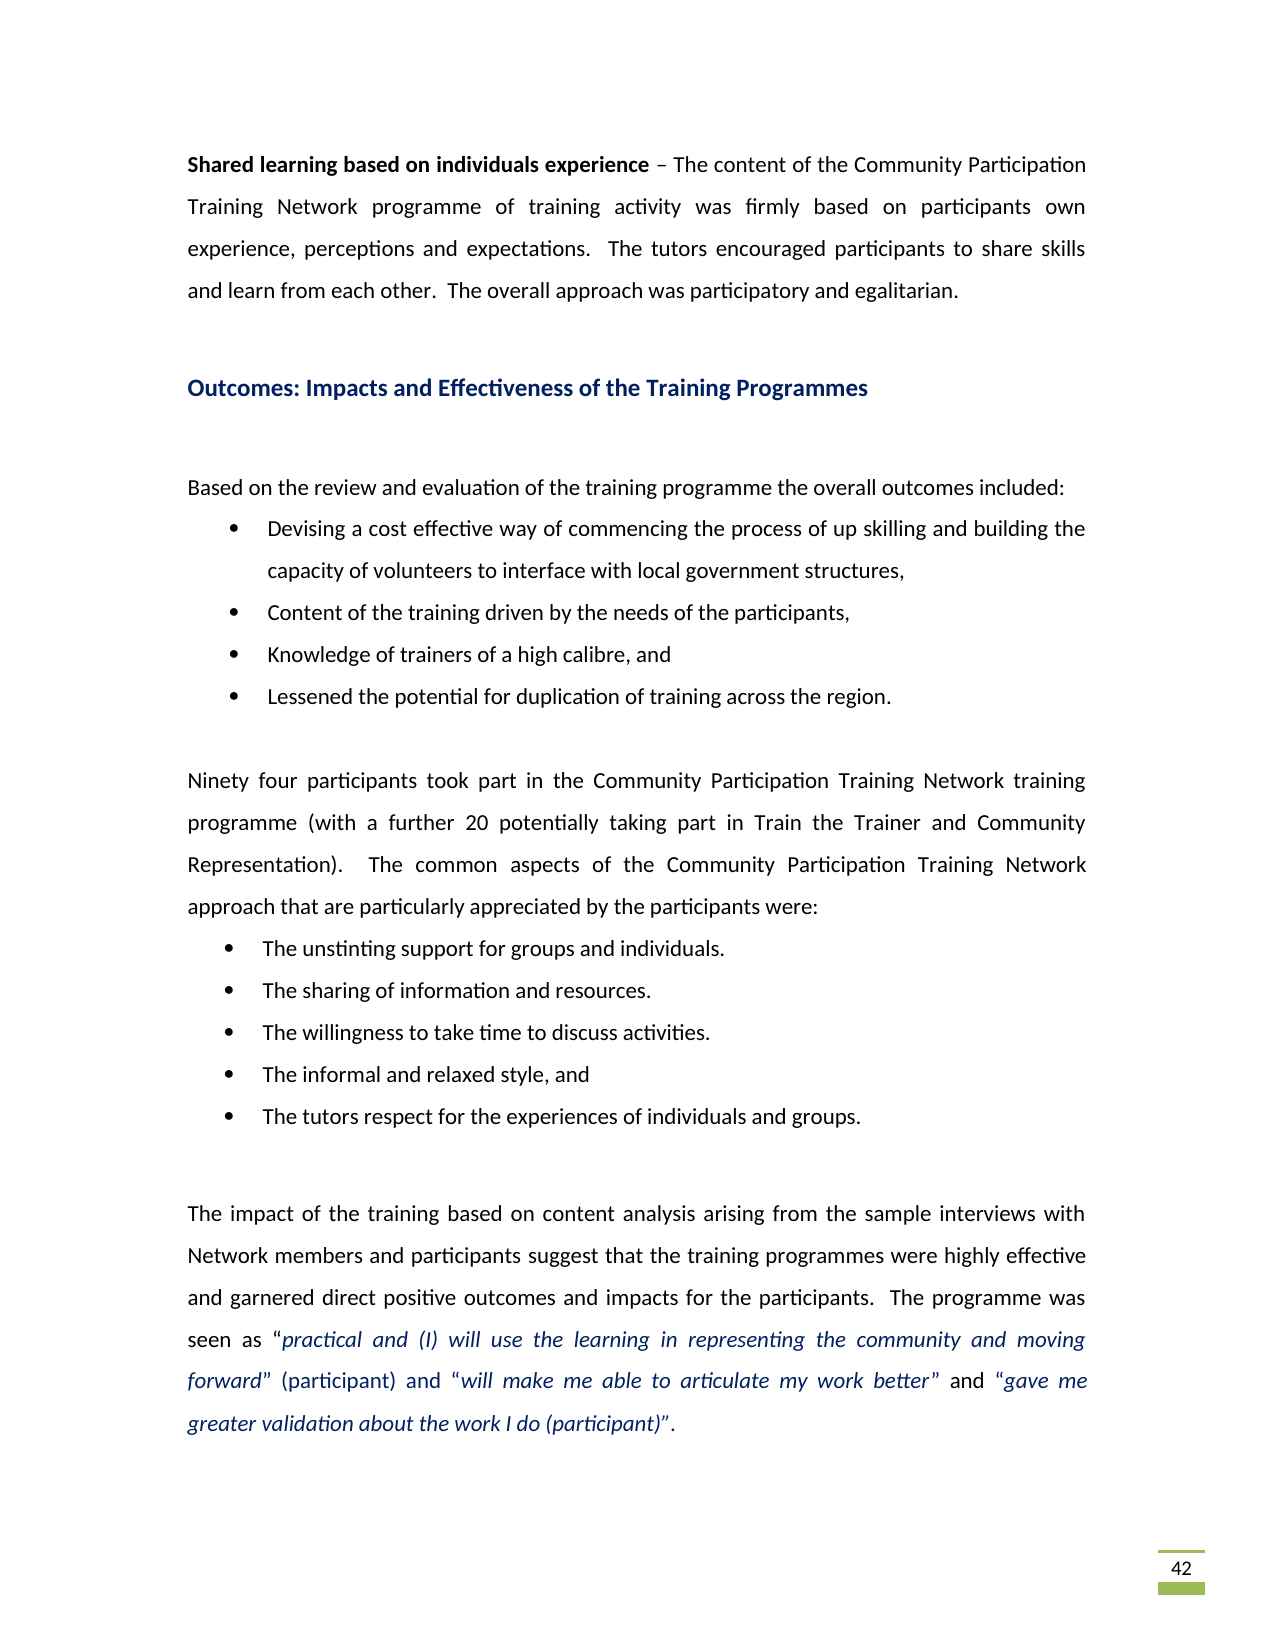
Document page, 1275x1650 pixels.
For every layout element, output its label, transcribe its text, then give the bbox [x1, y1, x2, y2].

text Shared learning based on individuals experience – The content of the Community Participation Training Network programme of training activity was firmly based on participants own experience, perceptions and expectations. The tutors encouraged participants to share skills and learn from each other. The overall approach was participatory and egalitarian. [187, 150, 1087, 304]
list The willingness to take time to discuss activities. [225, 1018, 1087, 1046]
list The unstinting support for groups and individuals. [225, 934, 1087, 962]
text Ninety four participants took part in the Community Participation Training Network training programme (with a further 20 potentially taking part in Train the Trainer and Community Representation). The common aspects of the Community Participation Training Network approach that are particularly appreciated by the participants were: [187, 766, 1087, 920]
text Based on the review and evaluation of the training programme the overall outcomes included: [187, 473, 1087, 501]
list Content of the training driven by the needs of the participants, [230, 598, 1087, 627]
text The impact of the training based on content analysis arising from the sample interviews with Network members and participants suggest that the training programmes were highly effective and garnered direct positive outcomes and impacts for the participants. The programme was seen as “practical and (I) will use the learning in representing the community and moving forward” (participant) and “will make me able to articulate my work better” and “gave me greater validation about the work I do (participant)”. [187, 1199, 1087, 1437]
list Knowledge of trainers of a high calibre, and [230, 641, 1087, 668]
list The sharing of information and resources. [225, 976, 1087, 1004]
list The tutors respect for the experiences of individuals and groups. [225, 1102, 1087, 1130]
list Lessened the potential for duplication of training across the region. [230, 682, 1087, 711]
list The informal and relaxed style, and [225, 1060, 1087, 1088]
text Outcomes: Impacts and Effectiveness of the Training Programmes [187, 372, 1087, 403]
list Devising a cost effective way of commencing the process of up skilling and building the capacity of volunteers to interface with local government structures, [230, 514, 1087, 584]
